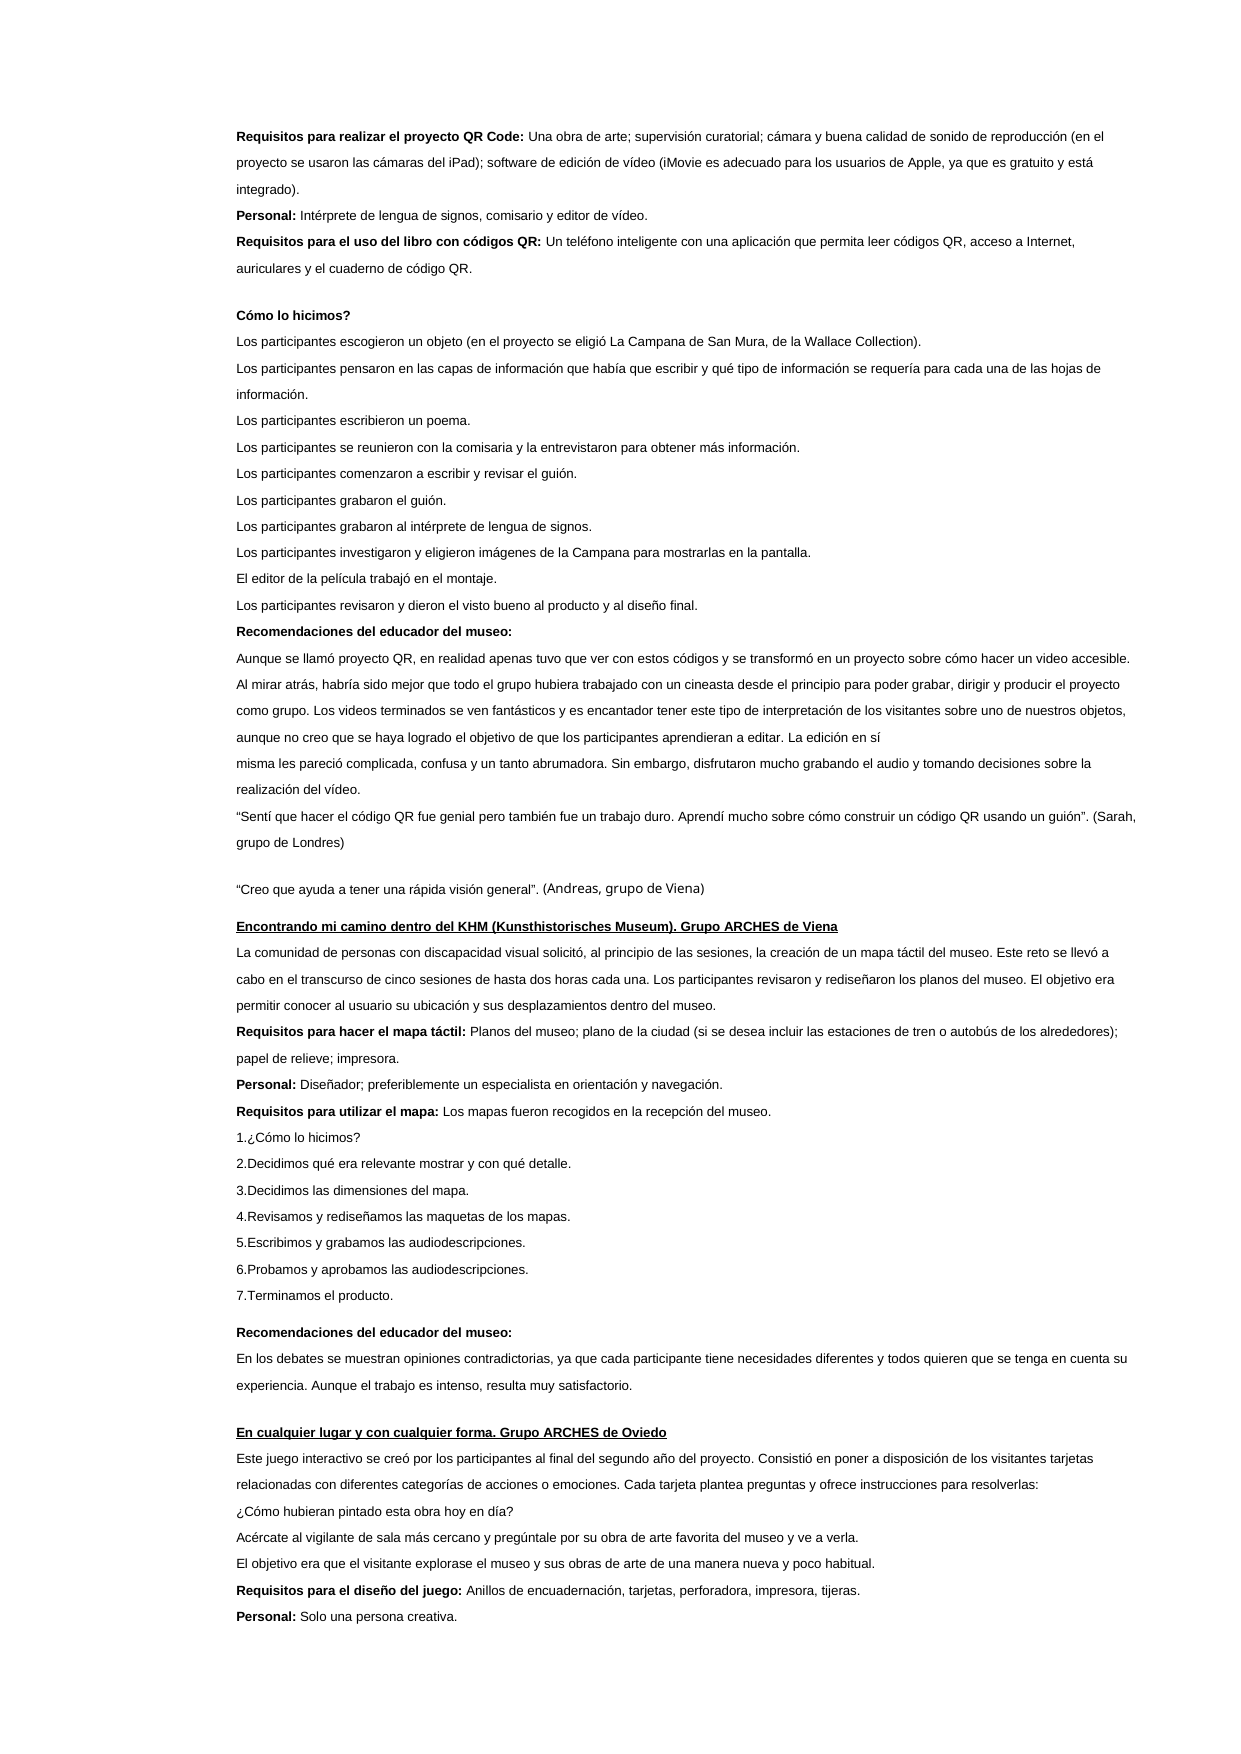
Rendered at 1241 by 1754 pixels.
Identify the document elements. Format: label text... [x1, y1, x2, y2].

text Los participantes grabaron el guión. [236, 482, 1137, 508]
text Encontrando mi camino dentro del KHM (Kunsthistorisches Museum). Grupo ARCHES de Viena [236, 908, 1137, 934]
text Los participantes grabaron al intérprete de lengua de signos. [236, 508, 1137, 534]
text Cómo lo hicimos? [236, 297, 1137, 323]
text permitir conocer al usuario su ubicación y sus desplazamientos dentro del museo. [236, 987, 1137, 1013]
text Requisitos para realizar el proyecto QR Code: Una obra de arte; supervisión curatorial; cámara y buena calidad de sonido de reproducción (en el proyecto se usaron las cámaras del iPad); software de edición de vídeo (iMovie es adecuado para los usuarios de Apple, ya que es gratuito y está integrado). [236, 118, 1137, 197]
text Los participantes pensaron en las capas de información que había que escribir y qué tipo de información se requería para cada una de las hojas de información. [236, 350, 1137, 402]
text 3.Decidimos las dimensiones del mapa. [236, 1172, 1137, 1198]
text Personal: Solo una persona creativa. [236, 1598, 1137, 1624]
text Al mirar atrás, habría sido mejor que todo el grupo hubiera trabajado con un cineasta desde el principio para poder grabar, dirigir y producir el proyecto como grupo. Los videos terminados se ven fantásticos y es encantador tener este tipo de interpretación de los visitantes sobre uno de nuestros objetos, aunque no creo que se haya logrado el objetivo de que los participantes aprendieran a editar. La edición en sí [236, 666, 1137, 745]
text Los participantes investigaron y eligieron imágenes de la Campana para mostrarlas en la pantalla. [236, 534, 1137, 561]
text El objetivo era que el visitante explorase el museo y sus obras de arte de una manera nueva y poco habitual. [236, 1546, 1137, 1572]
text 4.Revisamos y rediseñamos las maquetas de los mapas. [236, 1198, 1137, 1224]
text Personal: Diseñador; preferiblemente un especialista en orientación y navegación. [236, 1066, 1137, 1093]
text Requisitos para el uso del libro con códigos QR: Un teléfono inteligente con una aplicación que permita leer códigos QR, acceso a Internet, auriculares y el cuaderno de código QR. [236, 223, 1137, 276]
text La comunidad de personas con discapacidad visual solicitó, al principio de las sesiones, la creación de un mapa táctil del museo. Este reto se llevó a cabo en el transcurso de cinco sesiones de hasta dos horas cada una. Los participantes revisaron y rediseñaron los planos del museo. El objetivo era [236, 934, 1137, 987]
text Este juego interactivo se creó por los participantes al final del segundo año del proyecto. Consistió en poner a disposición de los visitantes tarjetas relacionadas con diferentes categorías de acciones o emociones. Cada tarjeta plantea preguntas y ofrece instrucciones para resolverlas: [236, 1440, 1137, 1493]
text Recomendaciones del educador del museo: [236, 613, 1137, 640]
text Requisitos para hacer el mapa táctil: Planos del museo; plano de la ciudad (si se desea incluir las estaciones de tren o autobús de los alrededores); papel de relieve; impresora. [236, 1013, 1137, 1066]
text Los participantes revisaron y dieron el visto bueno al producto y al diseño final. [236, 587, 1137, 613]
text 6.Probamos y aprobamos las audiodescripciones. [236, 1251, 1137, 1277]
text “Creo que ayuda a tener una rápida visión general”. (Andreas, grupo de Viena) [236, 871, 1137, 898]
text Aunque se llamó proyecto QR, en realidad apenas tuvo que ver con estos códigos y se transformó en un proyecto sobre cómo hacer un video accesible. [236, 640, 1137, 666]
text Los participantes se reunieron con la comisaria y la entrevistaron para obtener más información. [236, 429, 1137, 455]
text En cualquier lugar y con cualquier forma. Grupo ARCHES de Oviedo [236, 1414, 1137, 1440]
text ¿Cómo hubieran pintado esta obra hoy en día? [236, 1493, 1137, 1519]
text Recomendaciones del educador del museo: [236, 1314, 1137, 1340]
text 1.¿Cómo lo hicimos? [236, 1119, 1137, 1145]
text Los participantes comenzaron a escribir y revisar el guión. [236, 455, 1137, 482]
text Los participantes escribieron un poema. [236, 402, 1137, 429]
text El editor de la película trabajó en el montaje. [236, 561, 1137, 587]
text En los debates se muestran opiniones contradictorias, ya que cada participante tiene necesidades diferentes y todos quieren que se tenga en cuenta su experiencia. Aunque el trabajo es intenso, resulta muy satisfactorio. [236, 1340, 1137, 1393]
text “Sentí que hacer el código QR fue genial pero también fue un trabajo duro. Aprendí mucho sobre cómo construir un código QR usando un guión”. (Sarah, grupo de Londres) [236, 798, 1137, 851]
text 7.Terminamos el producto. [236, 1277, 1137, 1303]
text Requisitos para el diseño del juego: Anillos de encuadernación, tarjetas, perforadora, impresora, tijeras. [236, 1572, 1137, 1598]
text Los participantes escogieron un objeto (en el proyecto se eligió La Campana de San Mura, de la Wallace Collection). [236, 323, 1137, 350]
text 5.Escribimos y grabamos las audiodescripciones. [236, 1224, 1137, 1251]
text Personal: Intérprete de lengua de signos, comisario y editor de vídeo. [236, 197, 1137, 223]
text Requisitos para utilizar el mapa: Los mapas fueron recogidos en la recepción del museo. [236, 1093, 1137, 1119]
text misma les pareció complicada, confusa y un tanto abrumadora. Sin embargo, disfrutaron mucho grabando el audio y tomando decisiones sobre la realización del vídeo. [236, 745, 1137, 798]
text Acércate al vigilante de sala más cercano y pregúntale por su obra de arte favorita del museo y ve a verla. [236, 1519, 1137, 1546]
text 2.Decidimos qué era relevante mostrar y con qué detalle. [236, 1145, 1137, 1172]
